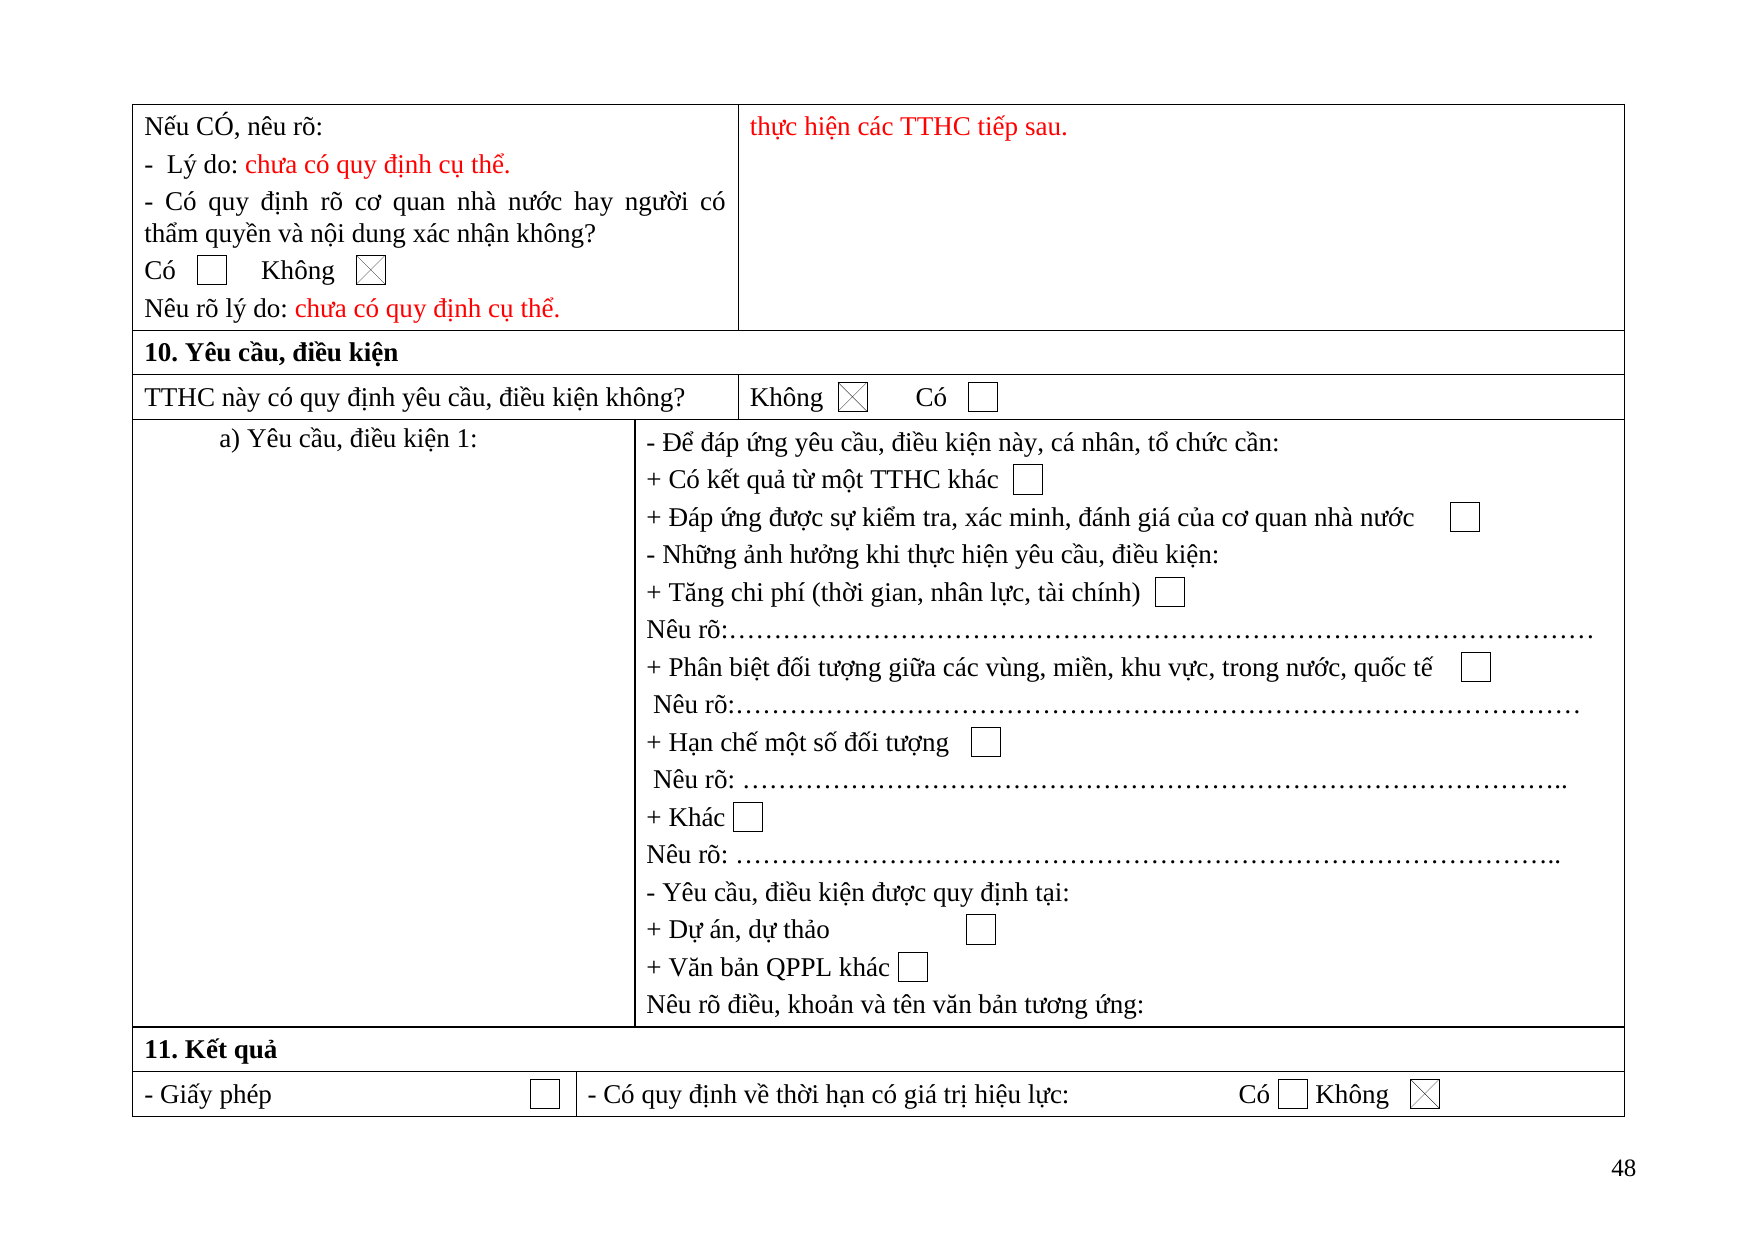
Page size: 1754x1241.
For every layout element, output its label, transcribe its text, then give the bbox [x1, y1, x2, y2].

table_cell 11. Kết quả [133, 1028, 1624, 1071]
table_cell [577, 1072, 1624, 1116]
table_cell - Để đáp ứng yêu cầu, điều kiện này, cá nhân, tổ chức cần: + Có kết quả từ một TTHC khác + Đáp ứng được sự kiểm tra, xác minh, đánh giá của cơ quan nhà nước - Những ảnh hưởng khi thực hiện yêu cầu, điều kiện: + Tăng chi phí (thời gian, nhân lực, tài chính) Nêu rõ:…………………………………………………………………………………… + Phân biệt đối tượng giữa các vùng, miền, khu vực, trong nước, quốc tế Nêu rõ:………………………………………….……………………………………… + Hạn chế một số đối tượng Nêu rõ: ……………………………………………………………………………….. + Khác Nêu rõ: ……………………………………………………………………………….. - Yêu cầu, điều kiện được quy định tại: + Dự án, dự thảo + Văn bản QPPL khác Nêu rõ điều, khoản và tên văn bản tương ứng: [636, 420, 1624, 1026]
table_cell 10. Yêu cầu, điều kiện [133, 331, 1624, 374]
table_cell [739, 105, 1624, 329]
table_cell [133, 1072, 576, 1116]
table_cell a) Yêu cầu, điều kiện 1: [133, 420, 634, 1026]
table_cell TTHC này có quy định yêu cầu, điều kiện không? [133, 375, 738, 419]
table_cell Không Có [739, 375, 1624, 419]
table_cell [133, 105, 738, 329]
